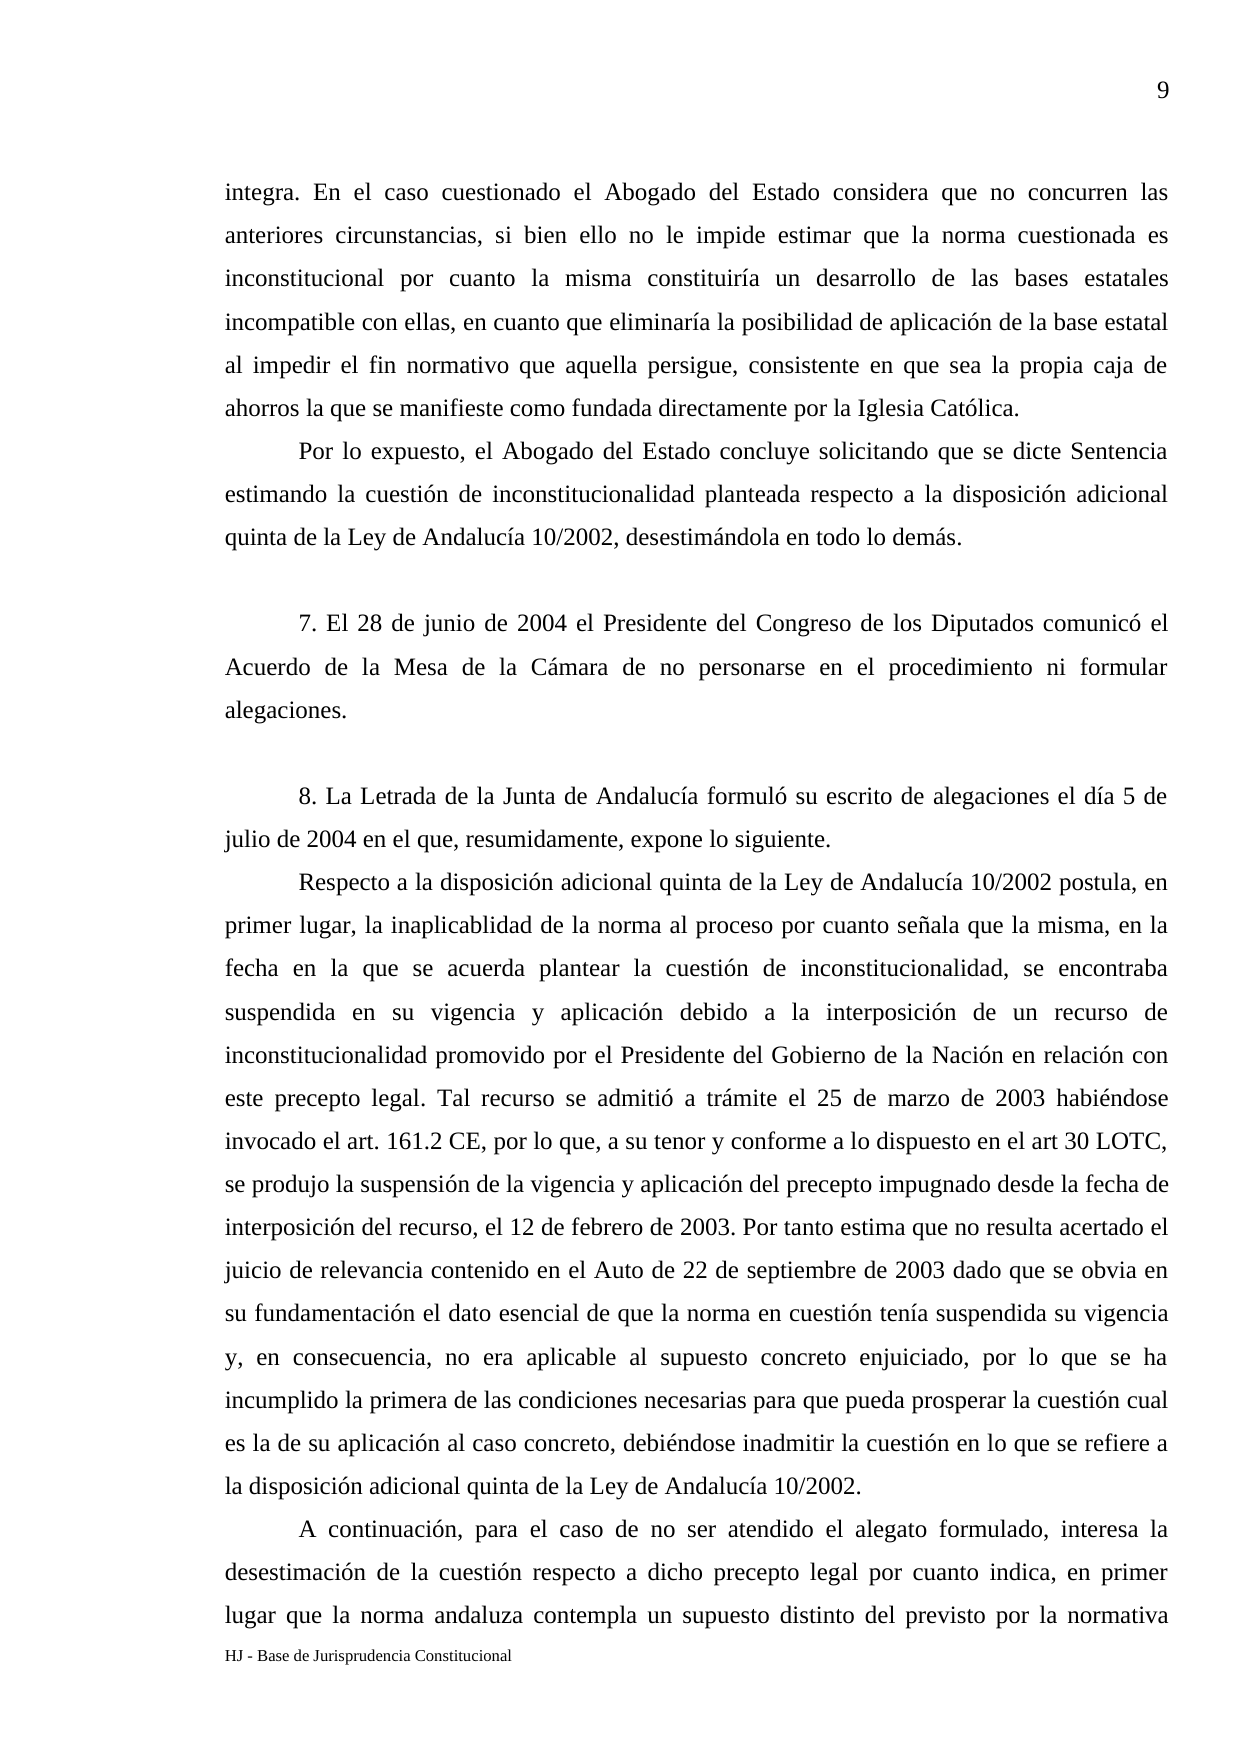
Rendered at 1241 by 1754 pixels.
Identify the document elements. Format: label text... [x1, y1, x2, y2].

text 7. El 28 de junio de 2004 el Presidente del Congreso de los Diputados comunicó el Acuerdo de la Mesa de la Cámara de no personarse en el procedimiento ni formular alegaciones. [224, 608, 1169, 723]
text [224, 1514, 1169, 1629]
text Por lo expuesto, el Abogado del Estado concluye solicitando que se dicte Sentencia estimando la cuestión de inconstitucionalidad planteada respecto a la disposición adicional quinta de la Ley de Andalucía 10/2002, desestimándola en todo lo demás. [224, 436, 1169, 551]
text Respecto a la disposición adicional quinta de la Ley de Andalucía 10/2002 postula, en primer lugar, la inaplicablidad de la norma al proceso por cuanto señala que la misma, en la fecha en la que se acuerda plantear la cuestión de inconstitucionalidad, se encontraba suspendida en su vigencia y aplicación debido a la interposición de un recurso de inconstitucionalidad promovido por el Presidente del Gobierno de la Nación en relación con este precepto legal. Tal recurso se admitió a trámite el 25 de marzo de 2003 habiéndose invocado el art. 161.2 CE, por lo que, a su tenor y conforme a lo dispuesto en el art 30 LOTC, se produjo la suspensión de la vigencia y aplicación del precepto impugnado desde la fecha de interposición del recurso, el 12 de febrero de 2003. Por tanto estima que no resulta acertado el juicio de relevancia contenido en el Auto de 22 de septiembre de 2003 dado que se obvia en su fundamentación el dato esencial de que la norma en cuestión tenía suspendida su vigencia y, en consecuencia, no era aplicable al supuesto concreto enjuiciado, por lo que se ha incumplido la primera de las condiciones necesarias para que pueda prosperar la cuestión cual es la de su aplicación al caso concreto, debiéndose inadmitir la cuestión en lo que se refiere a la disposición adicional quinta de la Ley de Andalucía 10/2002. [224, 867, 1169, 1500]
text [224, 177, 1169, 422]
text 8. La Letrada de la Junta de Andalucía formuló su escrito de alegaciones el día 5 de julio de 2004 en el que, resumidamente, expone lo siguiente. [224, 781, 1169, 853]
